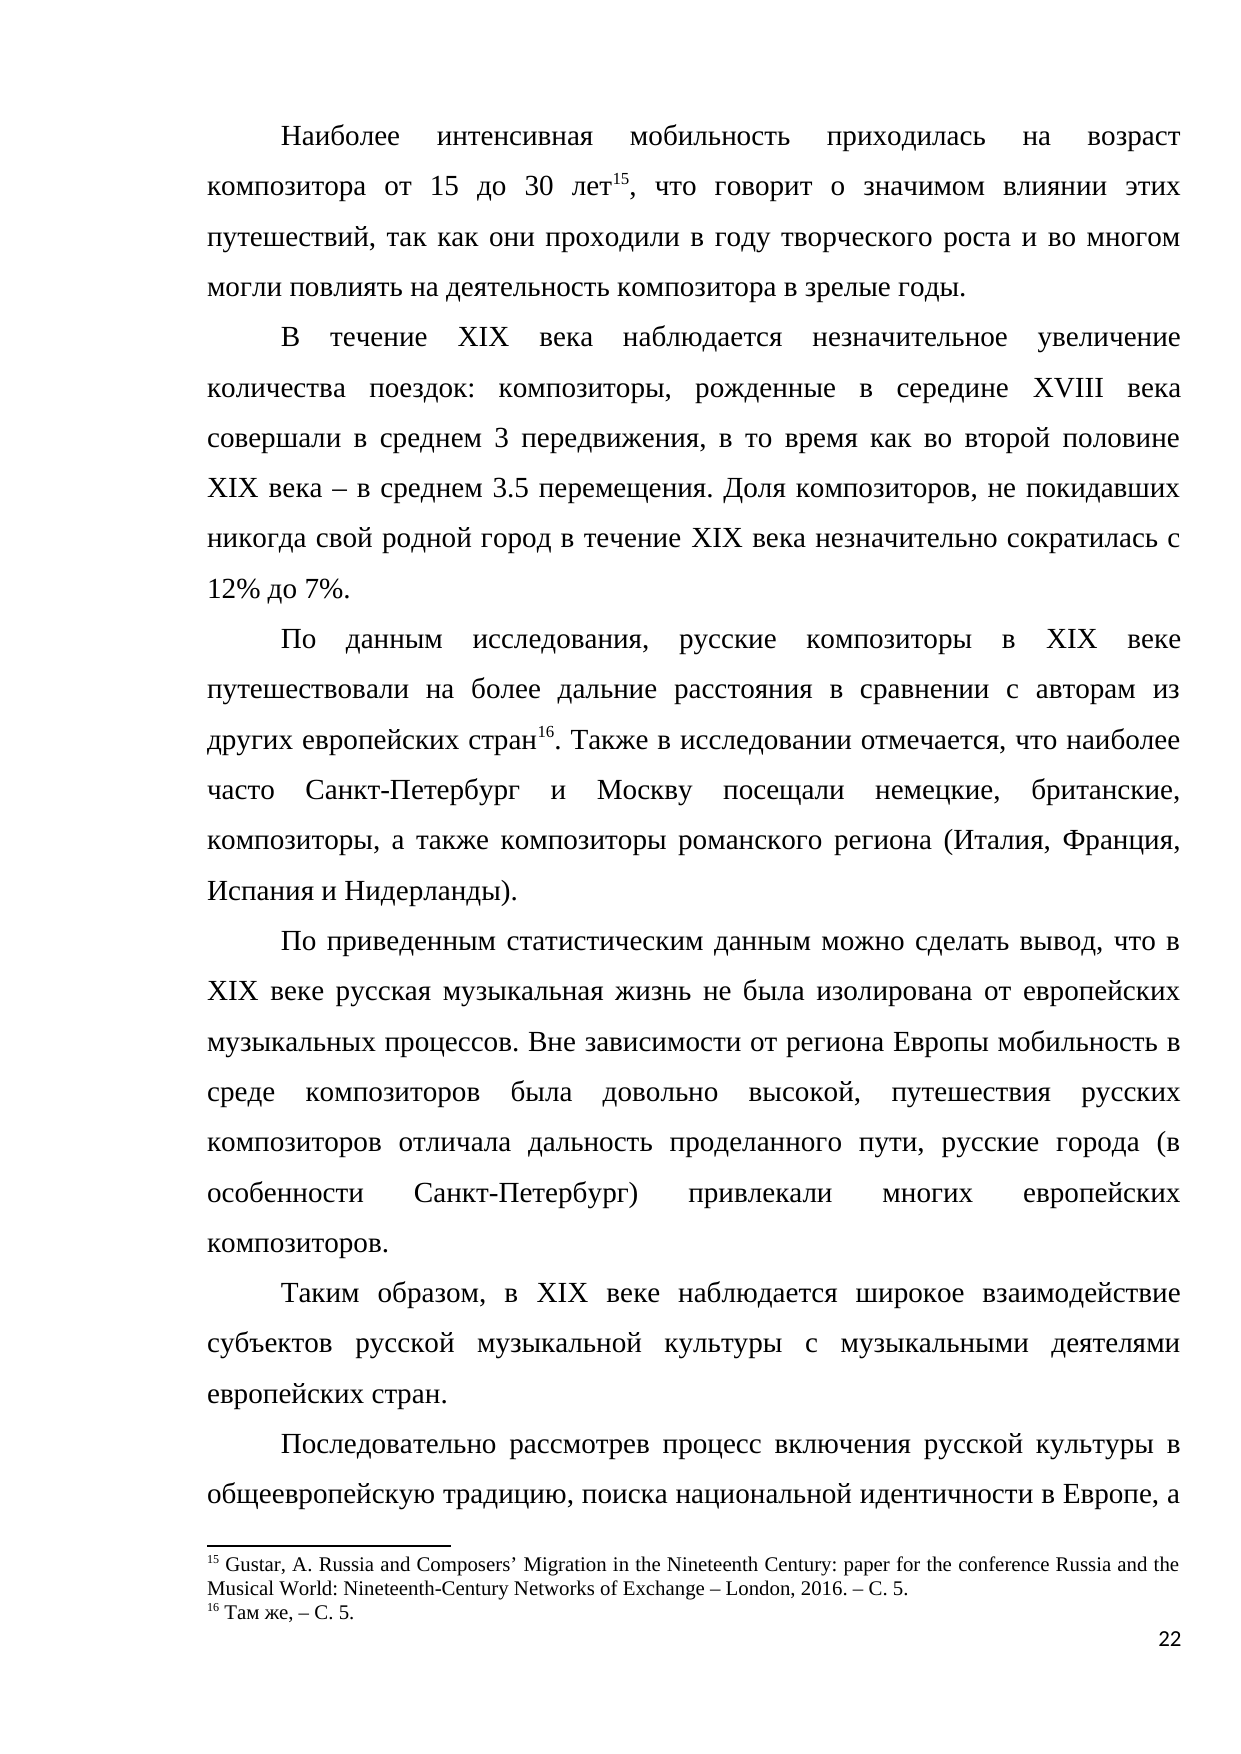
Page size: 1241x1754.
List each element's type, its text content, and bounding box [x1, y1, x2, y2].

text Таким образом, в XIX веке наблюдается широкое взаимодействие субъектов русской музыкальной культуры с музыкальными деятелями европейских стран. [207, 1275, 1181, 1409]
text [207, 1426, 1181, 1510]
text В течение XIX века наблюдается незначительное увеличение количества поездок: композиторы, рожденные в середине XVIII века совершали в среднем 3 передвижения, в то время как во второй половине XIX века – в среднем 3.5 перемещения. Доля композиторов, не покидавших никогда свой родной город в течение XIX века незначительно сократилась с 12% до 7%. [207, 319, 1181, 604]
text Наиболее интенсивная мобильность приходилась на возраст композитора от 15 до 30 лет, что говорит о значимом влиянии этих путешествий, так как они проходили в году творческого роста и во многом могли повлиять на деятельность композитора в зрелые годы. [207, 118, 1181, 303]
text По приведенным статистическим данным можно сделать вывод, что в XIX веке русская музыкальная жизнь не была изолирована от европейских музыкальных процессов. Вне зависимости от региона Европы мобильность в среде композиторов была довольно высокой, путешествия русских композиторов отличала дальность проделанного пути, русские города (в особенности Санкт-Петербург) привлекали многих европейских композиторов. [207, 923, 1181, 1258]
text По данным исследования, русские композиторы в XIX веке путешествовали на более дальние расстояния в сравнении с авторам из других европейских стран. Также в исследовании отмечается, что наиболее часто Санкт-Петербург и Москву посещали немецкие, британские, композиторы, а также композиторы романского региона (Италия, Франция, Испания и Нидерланды). [207, 621, 1181, 906]
